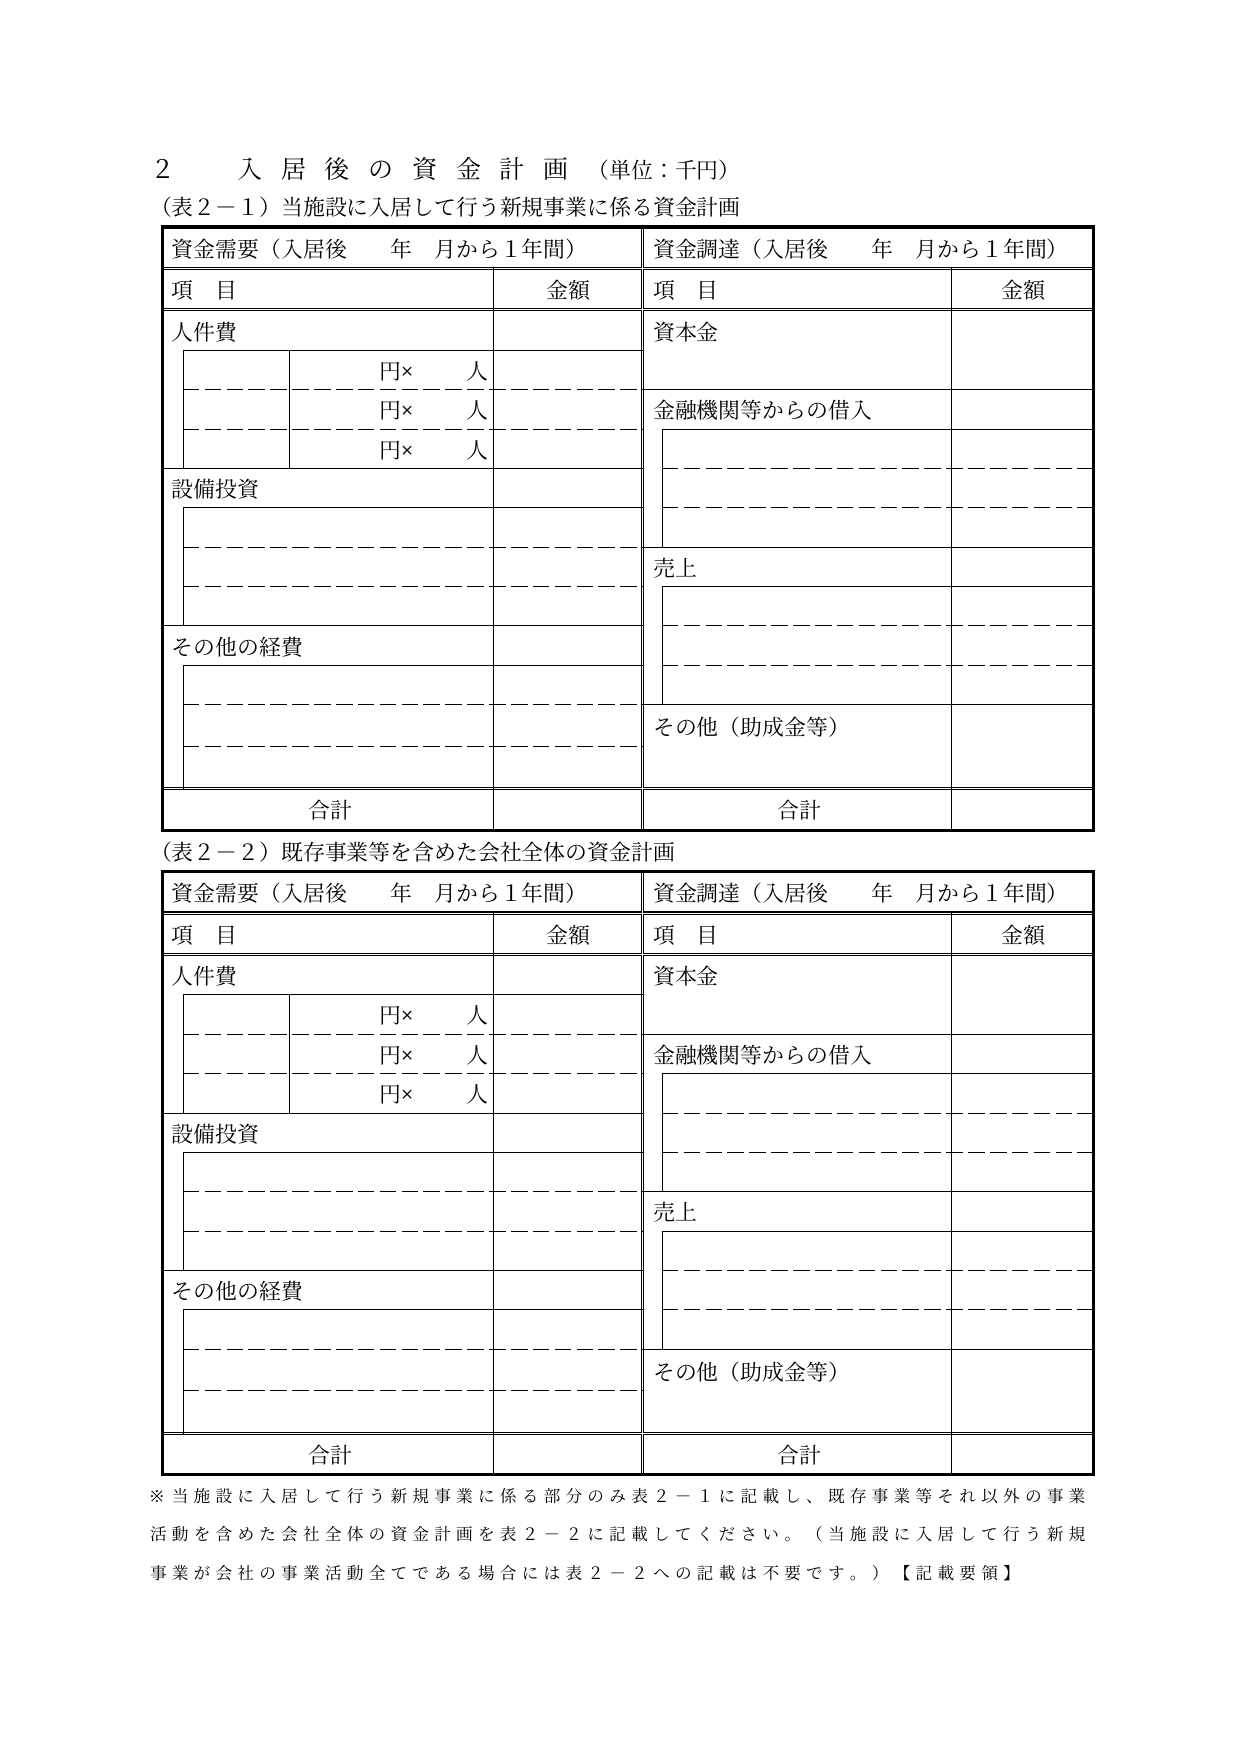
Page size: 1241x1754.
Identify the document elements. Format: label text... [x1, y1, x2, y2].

table_cell [952, 1232, 1092, 1270]
table_cell [494, 547, 641, 586]
table_header 資金需要（入居後 年 月から１年間） [164, 229, 641, 267]
text ２ 入居後の資金計画（単位：千円） [150, 149, 1090, 187]
table_cell [184, 429, 289, 468]
table_cell [644, 1231, 662, 1349]
table_cell [952, 390, 1092, 428]
table_cell [663, 587, 951, 625]
table_cell [494, 1153, 641, 1191]
table_cell [494, 1271, 641, 1309]
table_cell [494, 389, 641, 428]
table_cell 円× 人 [290, 351, 493, 389]
table_cell [952, 1270, 1092, 1309]
table_cell [952, 548, 1092, 586]
table_cell 円× 人 [290, 389, 493, 428]
table_cell [494, 508, 641, 547]
table_cell 円× 人 [290, 429, 493, 468]
table_cell [494, 1191, 641, 1231]
table_cell [494, 1073, 641, 1112]
table_cell [952, 956, 1092, 1034]
table_cell 合計 [164, 1435, 493, 1473]
table_cell [494, 429, 641, 468]
table_cell [184, 1310, 493, 1349]
table_cell [663, 507, 951, 547]
table_cell [663, 430, 951, 468]
table_cell [164, 994, 183, 1112]
table_cell [494, 626, 641, 665]
table_cell 項 目 [644, 915, 951, 953]
table_cell 合計 [644, 790, 951, 828]
table_cell 人件費 [164, 956, 493, 994]
table_cell 金額 [494, 915, 641, 953]
table_cell [663, 665, 951, 704]
table_cell [184, 351, 289, 389]
table_cell [494, 1114, 641, 1152]
table_cell 項 目 [164, 270, 493, 308]
table_cell 円× 人 [290, 995, 493, 1034]
table_cell [644, 586, 662, 704]
table_cell [494, 1390, 641, 1432]
table_cell [494, 995, 641, 1034]
table_header 資金調達（入居後 年 月から１年間） [644, 229, 1092, 267]
table_cell [184, 995, 289, 1034]
table_cell [952, 1152, 1092, 1191]
table_cell [952, 705, 1092, 787]
table_cell [184, 1390, 493, 1432]
table_cell [184, 666, 493, 704]
table_cell [952, 1192, 1092, 1231]
table_cell 金額 [952, 915, 1092, 953]
table_cell 項 目 [164, 915, 493, 953]
table_cell [494, 1231, 641, 1270]
table_cell [494, 666, 641, 704]
table_cell [184, 389, 289, 428]
table_cell [952, 1035, 1092, 1073]
table_cell [184, 547, 493, 586]
table_cell [184, 586, 493, 625]
table_cell [663, 1074, 951, 1112]
table_cell 設備投資 [164, 1114, 493, 1152]
table_cell [184, 1349, 493, 1390]
table_cell 売上 [644, 548, 951, 586]
table_cell [952, 1309, 1092, 1349]
table_cell [663, 468, 951, 507]
table_cell [494, 311, 641, 350]
table_cell [164, 350, 183, 468]
table_cell その他の経費 [164, 626, 493, 665]
table_cell 金融機関等からの借入 [644, 1035, 951, 1073]
table_cell [494, 469, 641, 507]
table_cell [952, 311, 1092, 389]
table_cell 円× 人 [290, 1073, 493, 1112]
table_cell [494, 1435, 641, 1473]
table_cell [494, 1310, 641, 1349]
table_cell [184, 1231, 493, 1270]
table_cell [952, 1113, 1092, 1152]
table_cell [644, 1073, 662, 1191]
table_cell [184, 1153, 493, 1191]
table_cell 資本金 [644, 956, 951, 1034]
table_cell [952, 468, 1092, 507]
table_cell [663, 1270, 951, 1309]
table_cell [952, 430, 1092, 468]
table_cell その他（助成金等） [644, 705, 951, 787]
table_cell [952, 790, 1092, 828]
table_cell [952, 587, 1092, 625]
text （表２－１）当施設に入居して行う新規事業に係る資金計画 [150, 187, 1090, 225]
table_cell 売上 [644, 1192, 951, 1231]
table_cell [952, 1074, 1092, 1112]
table_cell 金額 [952, 270, 1092, 308]
table_cell [952, 665, 1092, 704]
table_cell [952, 625, 1092, 665]
table_header 資金調達（入居後 年 月から１年間） [644, 873, 1092, 911]
table_cell 金額 [494, 270, 641, 308]
table_cell [952, 507, 1092, 547]
table_cell [494, 351, 641, 389]
text （表２－２）既存事業等を含めた会社全体の資金計画 [150, 832, 1090, 870]
table_cell 設備投資 [164, 469, 493, 507]
table_cell [663, 1152, 951, 1191]
table_cell [164, 507, 183, 625]
table_cell 資本金 [644, 311, 951, 389]
table_cell 合計 [164, 790, 493, 828]
table_cell [494, 704, 641, 746]
table_cell 合計 [644, 1435, 951, 1473]
table_cell [184, 508, 493, 547]
table_cell [663, 1113, 951, 1152]
table_cell [663, 1309, 951, 1349]
table_cell [644, 429, 662, 547]
table_cell 人件費 [164, 311, 493, 350]
table_cell [952, 1350, 1092, 1432]
table_cell [494, 1349, 641, 1390]
table_cell [164, 665, 183, 787]
table_cell [494, 956, 641, 994]
table_cell [184, 1073, 289, 1112]
table_cell [184, 704, 493, 746]
table_cell [952, 1435, 1092, 1473]
table_cell 円× 人 [290, 1034, 493, 1073]
table_cell [184, 746, 493, 787]
table_cell [184, 1034, 289, 1073]
table_cell その他の経費 [164, 1271, 493, 1309]
table_cell [494, 790, 641, 828]
table_cell [494, 746, 641, 787]
table_cell 項 目 [644, 270, 951, 308]
table_header 資金需要（入居後 年 月から１年間） [164, 873, 641, 911]
table_cell [663, 1232, 951, 1270]
table_cell [184, 1191, 493, 1231]
table_cell [494, 1034, 641, 1073]
table_cell [494, 586, 641, 625]
table_cell [164, 1152, 183, 1270]
table_cell [663, 625, 951, 665]
table_cell [164, 1309, 183, 1432]
table_cell その他（助成金等） [644, 1350, 951, 1432]
table_cell 金融機関等からの借入 [644, 390, 951, 428]
text ※当施設に入居して行う新規事業に係る部分のみ表２－１に記載し、既存事業等それ以外の事業活動を含めた会社全体の資金計画を表２－２に記載してください。（当施設に入居して行う新規事業が会社の事業活動全てである場合には表２－２への記載は不要です。）【記載要領】 [150, 1476, 1090, 1591]
